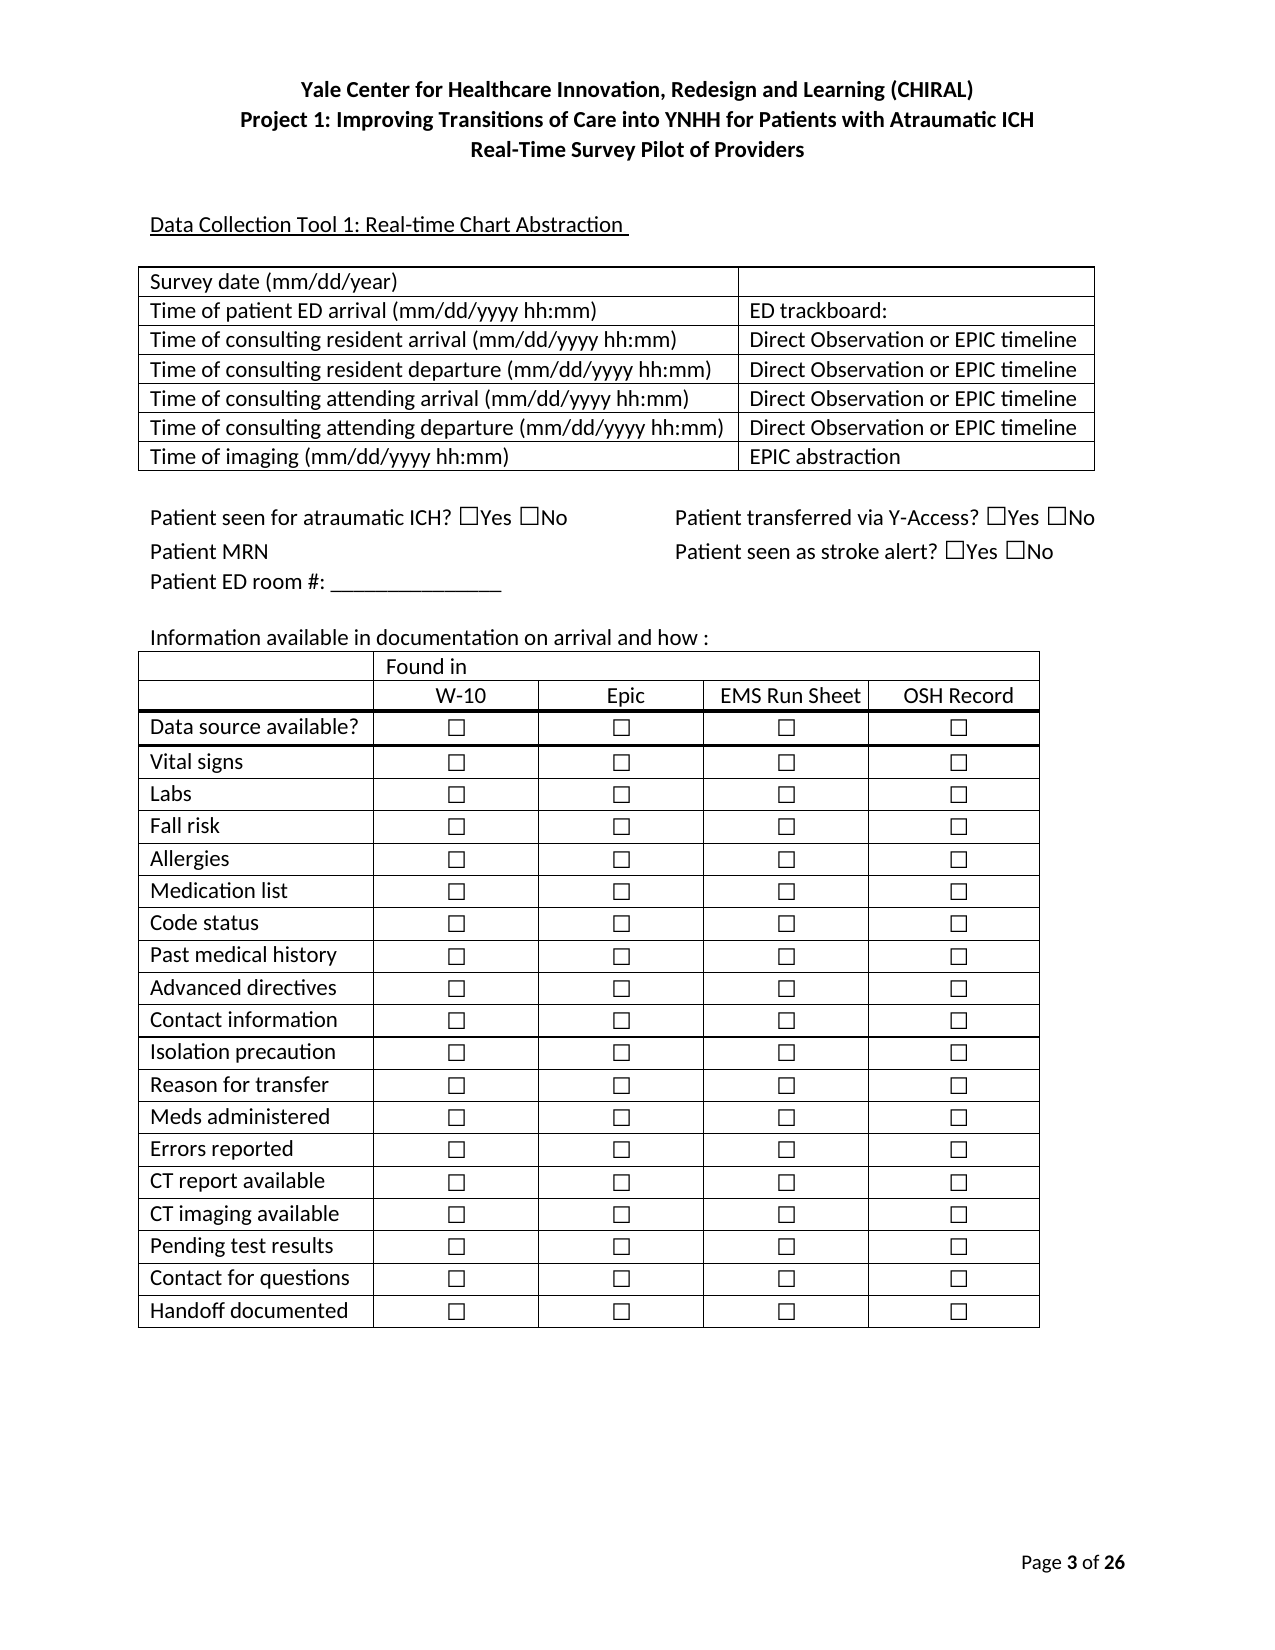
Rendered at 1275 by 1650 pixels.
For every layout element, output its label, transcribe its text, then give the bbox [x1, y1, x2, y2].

table_header [739, 268, 1094, 296]
table_cell Vital signs [139, 747, 373, 778]
table_cell [139, 681, 373, 709]
table_cell ☐ [704, 1167, 868, 1198]
table_cell ☐ [374, 779, 538, 810]
table_cell ☐ [374, 876, 538, 907]
table_cell ☐ [539, 844, 703, 875]
table_cell ☐ [539, 908, 703, 939]
table_cell ☐ [704, 973, 868, 1004]
table_cell ☐ [704, 844, 868, 875]
table_cell ☐ [704, 747, 868, 778]
table_cell Data source available? [139, 713, 373, 744]
table_cell ☐ [704, 1199, 868, 1230]
table_cell ☐ [374, 1199, 538, 1230]
table_cell Time of consulting attending arrival (mm/dd/yyyy hh:mm) [139, 384, 738, 412]
table_cell ☐ [869, 1231, 1039, 1262]
table_cell ☐ [704, 779, 868, 810]
table_header Survey date (mm/dd/year) [139, 268, 738, 296]
table_cell ☐ [704, 941, 868, 972]
table_cell Fall risk [139, 811, 373, 843]
table_cell Advanced directives [139, 973, 373, 1004]
table_cell ☐ [374, 908, 538, 939]
table_cell ☐ [374, 973, 538, 1004]
table_cell Isolation precaution [139, 1038, 373, 1069]
table_cell ☐ [539, 779, 703, 810]
table_cell Direct Observation or EPIC timeline [739, 326, 1094, 354]
table_cell Meds administered [139, 1102, 373, 1133]
table_cell ☐ [704, 1070, 868, 1101]
table_cell ☐ [374, 1296, 538, 1327]
table_cell ☐ [374, 713, 538, 744]
table_cell ☐ [704, 1102, 868, 1133]
table_cell ☐ [539, 1231, 703, 1262]
table_cell OSH Record [869, 681, 1039, 709]
table_cell Past medical history [139, 941, 373, 972]
table_cell CT report available [139, 1167, 373, 1198]
table_cell ☐ [539, 713, 703, 744]
text Patient transferred via Y-Access? ☐Yes ☐No [675, 499, 1125, 533]
text Patient ED room #: _______________ [150, 567, 1125, 595]
table_cell ☐ [539, 1296, 703, 1327]
table_cell ☐ [539, 1167, 703, 1198]
table_cell ☐ [869, 747, 1039, 778]
table_cell ☐ [869, 941, 1039, 972]
table_cell Time of patient ED arrival (mm/dd/yyyy hh:mm) [139, 297, 738, 324]
table_cell ☐ [539, 876, 703, 907]
table_cell ☐ [374, 1264, 538, 1295]
table_cell Reason for transfer [139, 1070, 373, 1101]
table_cell ☐ [869, 1134, 1039, 1166]
table_cell Code status [139, 908, 373, 939]
table_header Found in [374, 652, 1039, 680]
table_cell EMS Run Sheet [704, 681, 868, 709]
list Information available in documentation on arrival and how : [150, 623, 1125, 651]
table_cell ☐ [869, 1038, 1039, 1069]
table_cell ☐ [374, 811, 538, 843]
table_cell ☐ [374, 1231, 538, 1262]
table_cell ☐ [869, 1199, 1039, 1230]
table_cell ☐ [869, 811, 1039, 843]
table_cell Direct Observation or EPIC timeline [739, 384, 1094, 412]
table_cell Time of imaging (mm/dd/yyyy hh:mm) [139, 442, 738, 470]
table_cell ☐ [374, 1005, 538, 1036]
table_cell ☐ [374, 747, 538, 778]
table_cell ☐ [539, 1102, 703, 1133]
table_cell Labs [139, 779, 373, 810]
table_cell ☐ [539, 1038, 703, 1069]
text Patient seen for atraumatic ICH? ☐Yes ☐No [150, 499, 600, 533]
table_cell ☐ [374, 1070, 538, 1101]
table_cell ☐ [869, 973, 1039, 1004]
table_cell Direct Observation or EPIC timeline [739, 413, 1094, 441]
table_cell ☐ [704, 876, 868, 907]
table_cell Medication list [139, 876, 373, 907]
table_cell ☐ [539, 1199, 703, 1230]
text Data Collection Tool 1: Real-time Chart Abstraction [150, 210, 1125, 238]
table_cell ☐ [539, 811, 703, 843]
table_cell Allergies [139, 844, 373, 875]
table_cell ☐ [869, 1005, 1039, 1036]
table_cell ☐ [539, 1264, 703, 1295]
table_header [139, 652, 373, 680]
table_cell ☐ [539, 1005, 703, 1036]
table_cell ☐ [869, 1102, 1039, 1133]
table_cell ED trackboard: [739, 297, 1094, 324]
table_cell ☐ [704, 1134, 868, 1166]
table_cell Direct Observation or EPIC timeline [739, 355, 1094, 383]
table_cell ☐ [704, 908, 868, 939]
table_cell ☐ [869, 1070, 1039, 1101]
table_cell ☐ [704, 1264, 868, 1295]
table_cell ☐ [704, 811, 868, 843]
table_cell Pending test results [139, 1231, 373, 1262]
table_cell W-10 [374, 681, 538, 709]
table_cell EPIC abstraction [739, 442, 1094, 470]
table_cell ☐ [869, 1264, 1039, 1295]
table_cell ☐ [539, 1070, 703, 1101]
table_cell ☐ [869, 1296, 1039, 1327]
table_cell ☐ [704, 1005, 868, 1036]
table_cell ☐ [539, 941, 703, 972]
table_cell Errors reported [139, 1134, 373, 1166]
table_cell ☐ [374, 1134, 538, 1166]
table_cell ☐ [869, 876, 1039, 907]
table_cell ☐ [374, 1038, 538, 1069]
table_cell Time of consulting resident arrival (mm/dd/yyyy hh:mm) [139, 326, 738, 354]
table_cell ☐ [539, 973, 703, 1004]
table_cell ☐ [374, 844, 538, 875]
table_cell ☐ [869, 908, 1039, 939]
table_cell ☐ [704, 1296, 868, 1327]
table_cell ☐ [374, 1167, 538, 1198]
table_cell ☐ [704, 713, 868, 744]
table_cell Time of consulting resident departure (mm/dd/yyyy hh:mm) [139, 355, 738, 383]
table_cell ☐ [374, 941, 538, 972]
text Patient MRN Patient seen as stroke alert? ☐Yes ☐No [150, 533, 1125, 567]
table_cell Epic [539, 681, 703, 709]
table_cell ☐ [374, 1102, 538, 1133]
table_cell ☐ [869, 779, 1039, 810]
table_cell Contact information [139, 1005, 373, 1036]
table_cell CT imaging available [139, 1199, 373, 1230]
table_cell ☐ [704, 1038, 868, 1069]
table_cell ☐ [539, 1134, 703, 1166]
table_cell ☐ [704, 1231, 868, 1262]
table_cell Handoff documented [139, 1296, 373, 1327]
table_cell ☐ [539, 747, 703, 778]
table_cell Time of consulting attending departure (mm/dd/yyyy hh:mm) [139, 413, 738, 441]
table_cell Contact for questions [139, 1264, 373, 1295]
table_cell ☐ [869, 1167, 1039, 1198]
table_cell ☐ [869, 713, 1039, 744]
table_cell ☐ [869, 844, 1039, 875]
